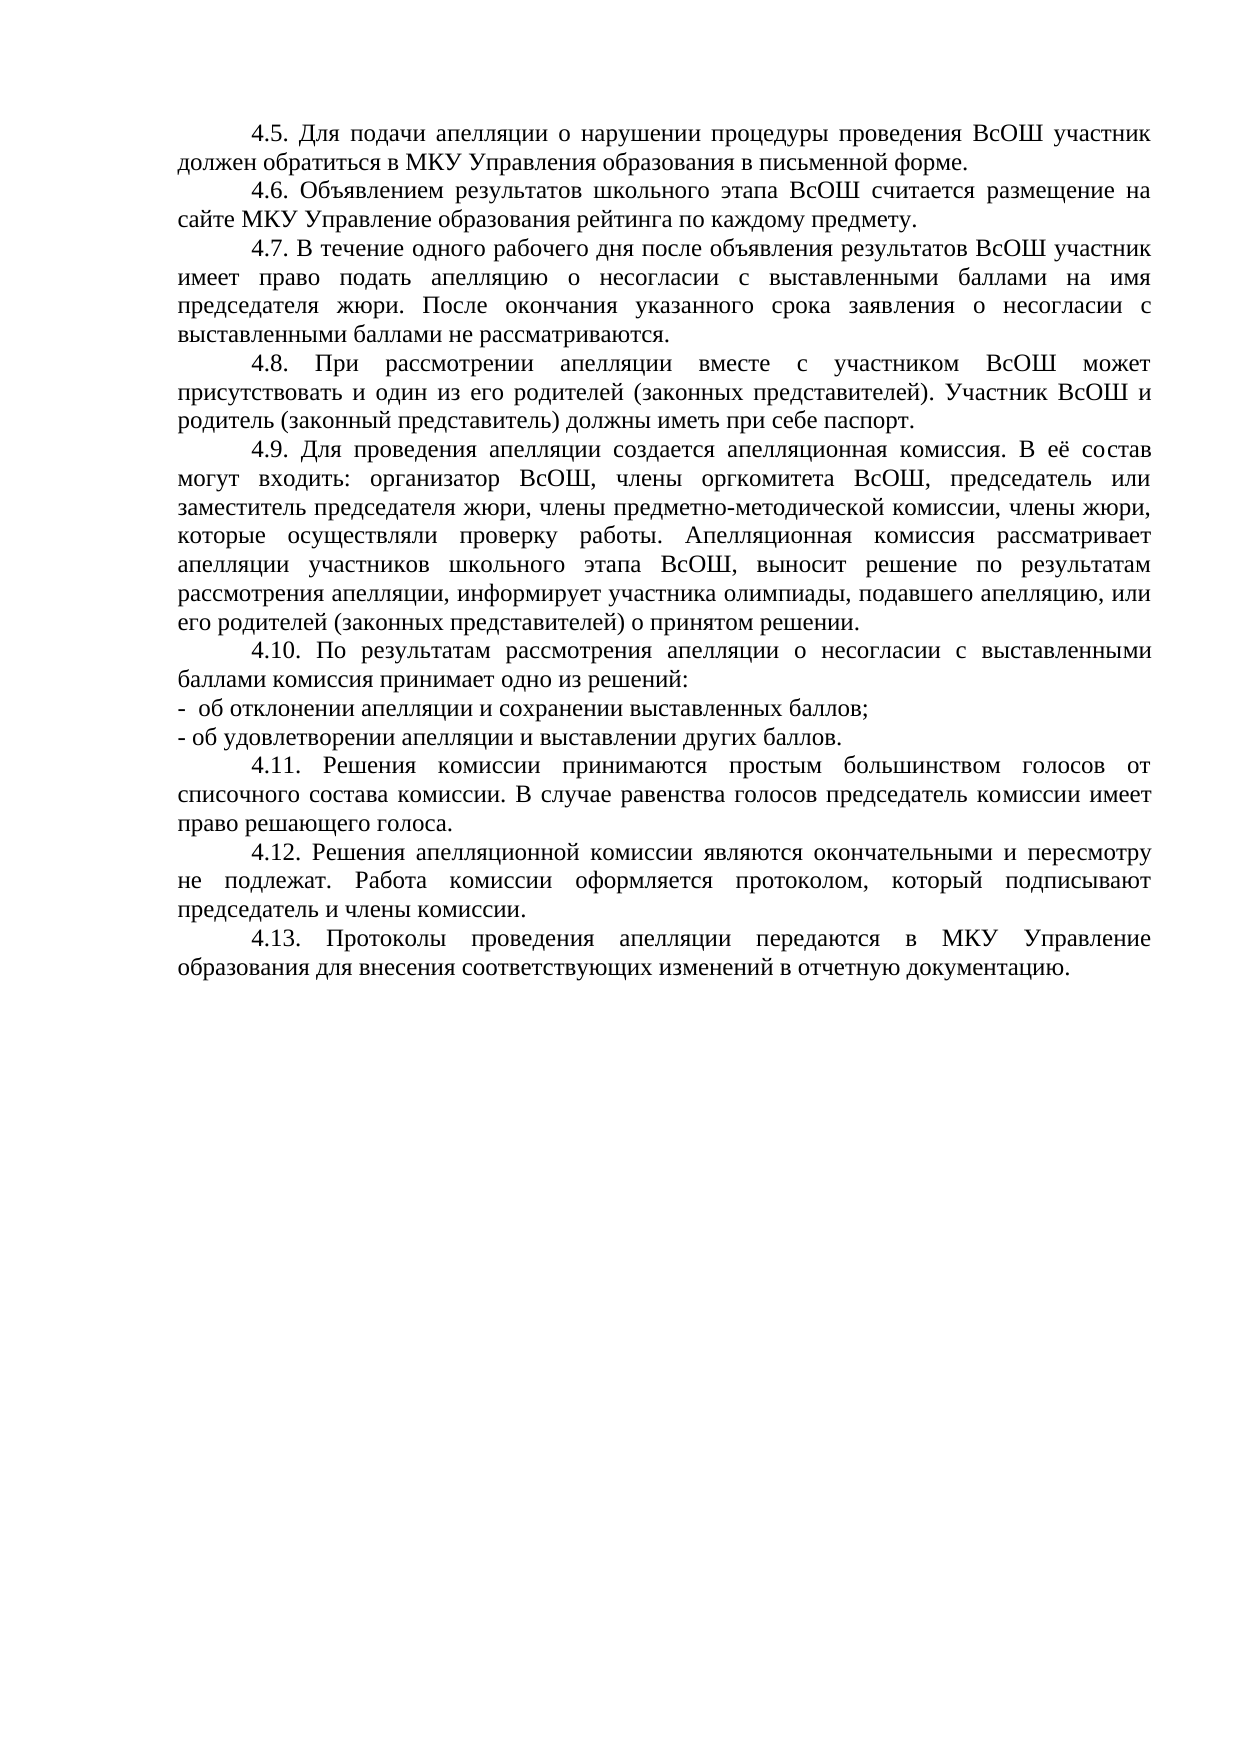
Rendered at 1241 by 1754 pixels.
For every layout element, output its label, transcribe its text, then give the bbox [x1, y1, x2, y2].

text 4.12. Решения апелляционной комиссии являются окончательными и пересмотру не подлежат. Работа комиссии оформляется протоколом, который подписывают председатель и члены комиссии. [177, 837, 1152, 923]
text 4.5. Для подачи апелляции о нарушении процедуры проведения ВсОШ участник должен обратиться в МКУ Управления образования в письменной форме. [177, 118, 1152, 176]
text 4.9. Для проведения апелляции создается апелляционная комиссия. В её состав могут входить: организатор ВсОШ, члены оргкомитета ВсОШ, председатель или заместитель председателя жюри, члены предметно-методической комиссии, члены жюри, которые осуществляли проверку работы. Апелляционная комиссия рассматривает апелляции участников школьного этапа ВсОШ, выносит решение по результатам рассмотрения апелляции, информирует участника олимпиады, подавшего апелляцию, или его родителей (законных представителей) о принятом решении. [177, 434, 1152, 636]
text - об удовлетворении апелляции и выставлении других баллов. [177, 722, 1152, 751]
text 4.13. Протоколы проведения апелляции передаются в МКУ Управление образования для внесения соответствующих изменений в отчетную документацию. [177, 923, 1152, 981]
text 4.8. При рассмотрении апелляции вместе с участником ВсОШ может присутствовать и один из его родителей (законных представителей). Участник ВсОШ и родитель (законный представитель) должны иметь при себе паспорт. [177, 348, 1152, 434]
text 4.7. В течение одного рабочего дня после объявления результатов ВсОШ участник имеет право подать апелляцию о несогласии с выставленными баллами на имя председателя жюри. После окончания указанного срока заявления о несогласии с выставленными баллами не рассматриваются. [177, 233, 1152, 348]
text 4.6. Объявлением результатов школьного этапа ВсОШ считается размещение на сайте МКУ Управление образования рейтинга по каждому предмету. [177, 176, 1152, 233]
text 4.10. По результатам рассмотрения апелляции о несогласии с выставленными баллами комиссия принимает одно из решений: [177, 636, 1152, 693]
text 4.11. Решения комиссии принимаются простым большинством голосов от списочного состава комиссии. В случае равенства голосов председатель комиссии имеет право решающего голоса. [177, 751, 1152, 837]
text - об отклонении апелляции и сохранении выставленных баллов; [177, 693, 1152, 722]
